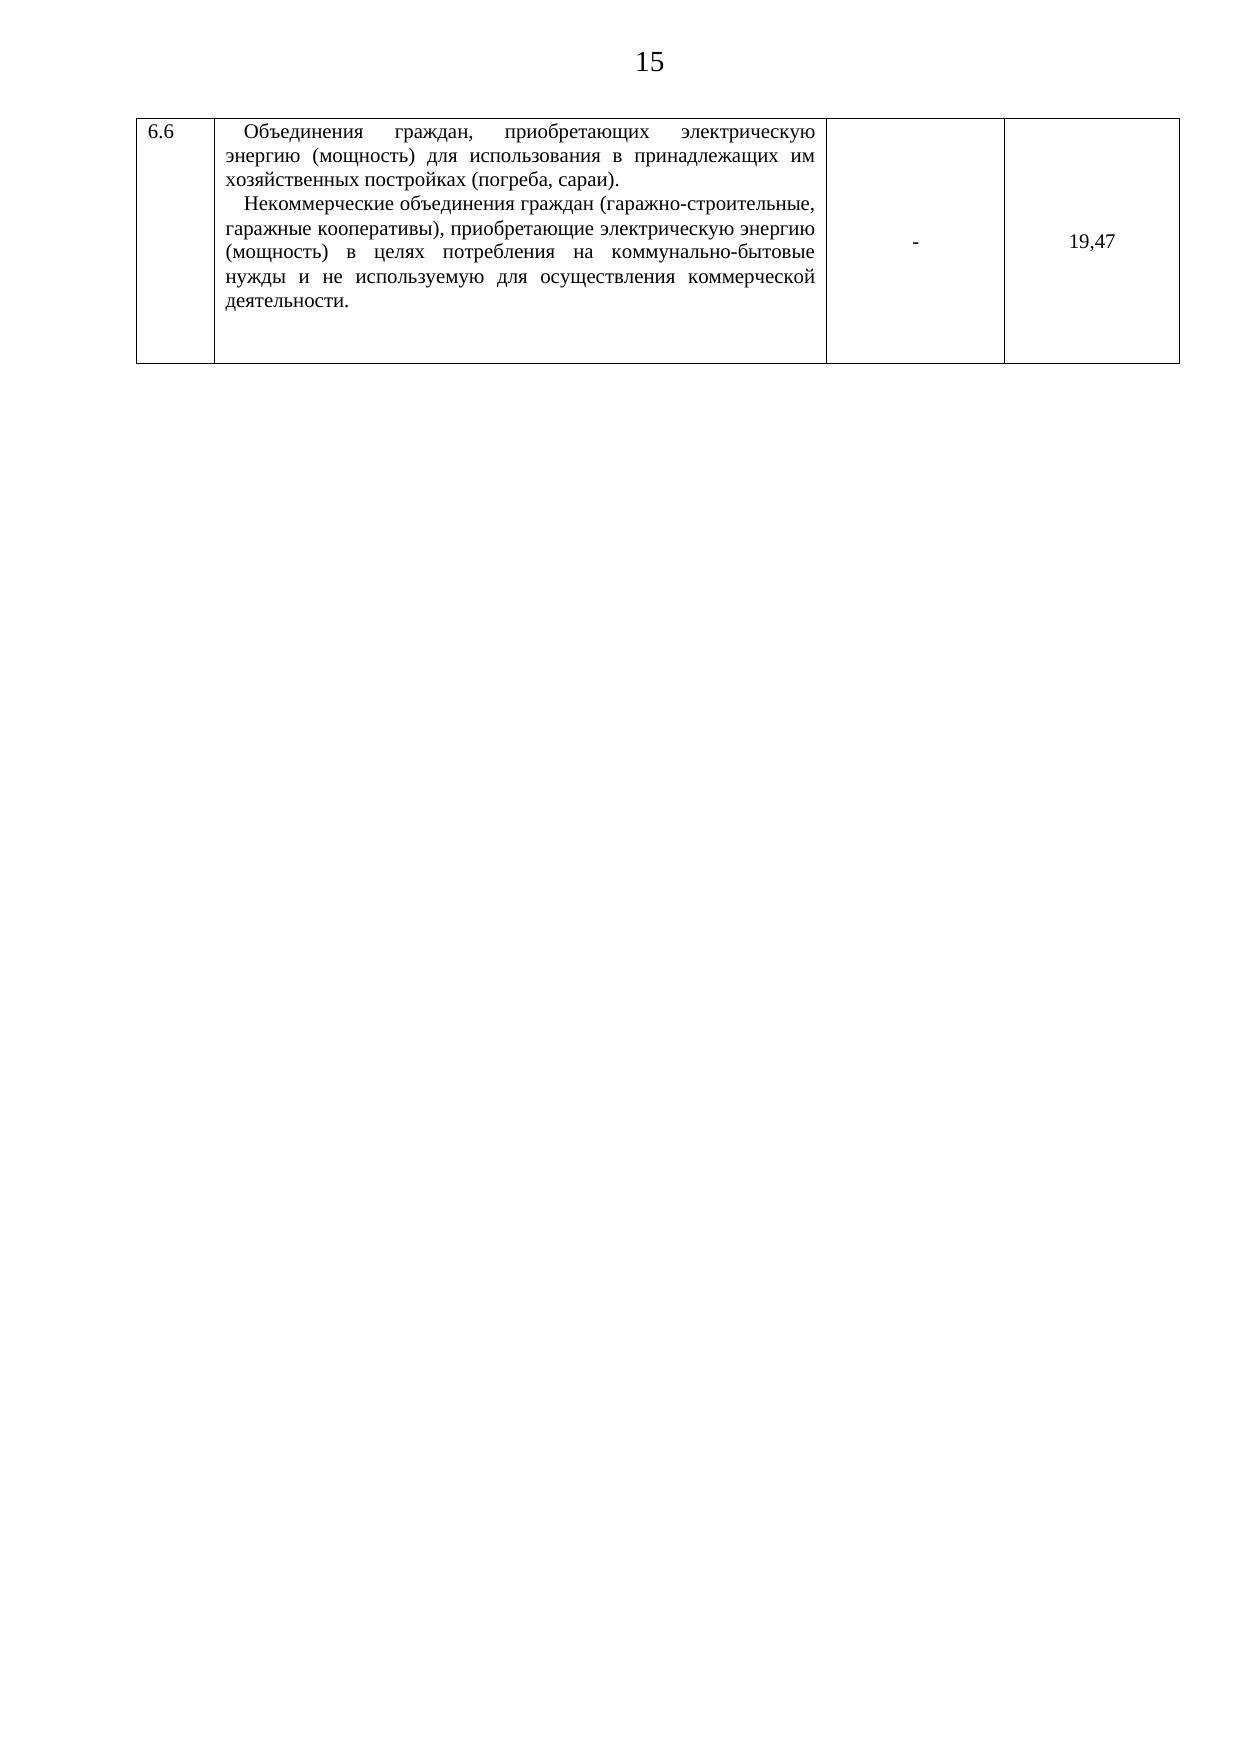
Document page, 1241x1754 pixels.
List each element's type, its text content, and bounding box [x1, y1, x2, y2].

table_cell - [827, 119, 1004, 363]
table_cell 19,47 [1005, 119, 1179, 363]
table_cell 6.6 [137, 119, 214, 363]
table_cell Объединения граждан, приобретающих электрическую энергию (мощность) для использования в принадлежащих им хозяйственных постройках (погреба, сараи). Некоммерческие объединения граждан (гаражно-строительные, гаражные кооперативы), приобретающие электрическую энергию (мощность) в целях потребления на коммунально-бытовые нужды и не используемую для осуществления коммерческой деятельности. [215, 119, 826, 363]
